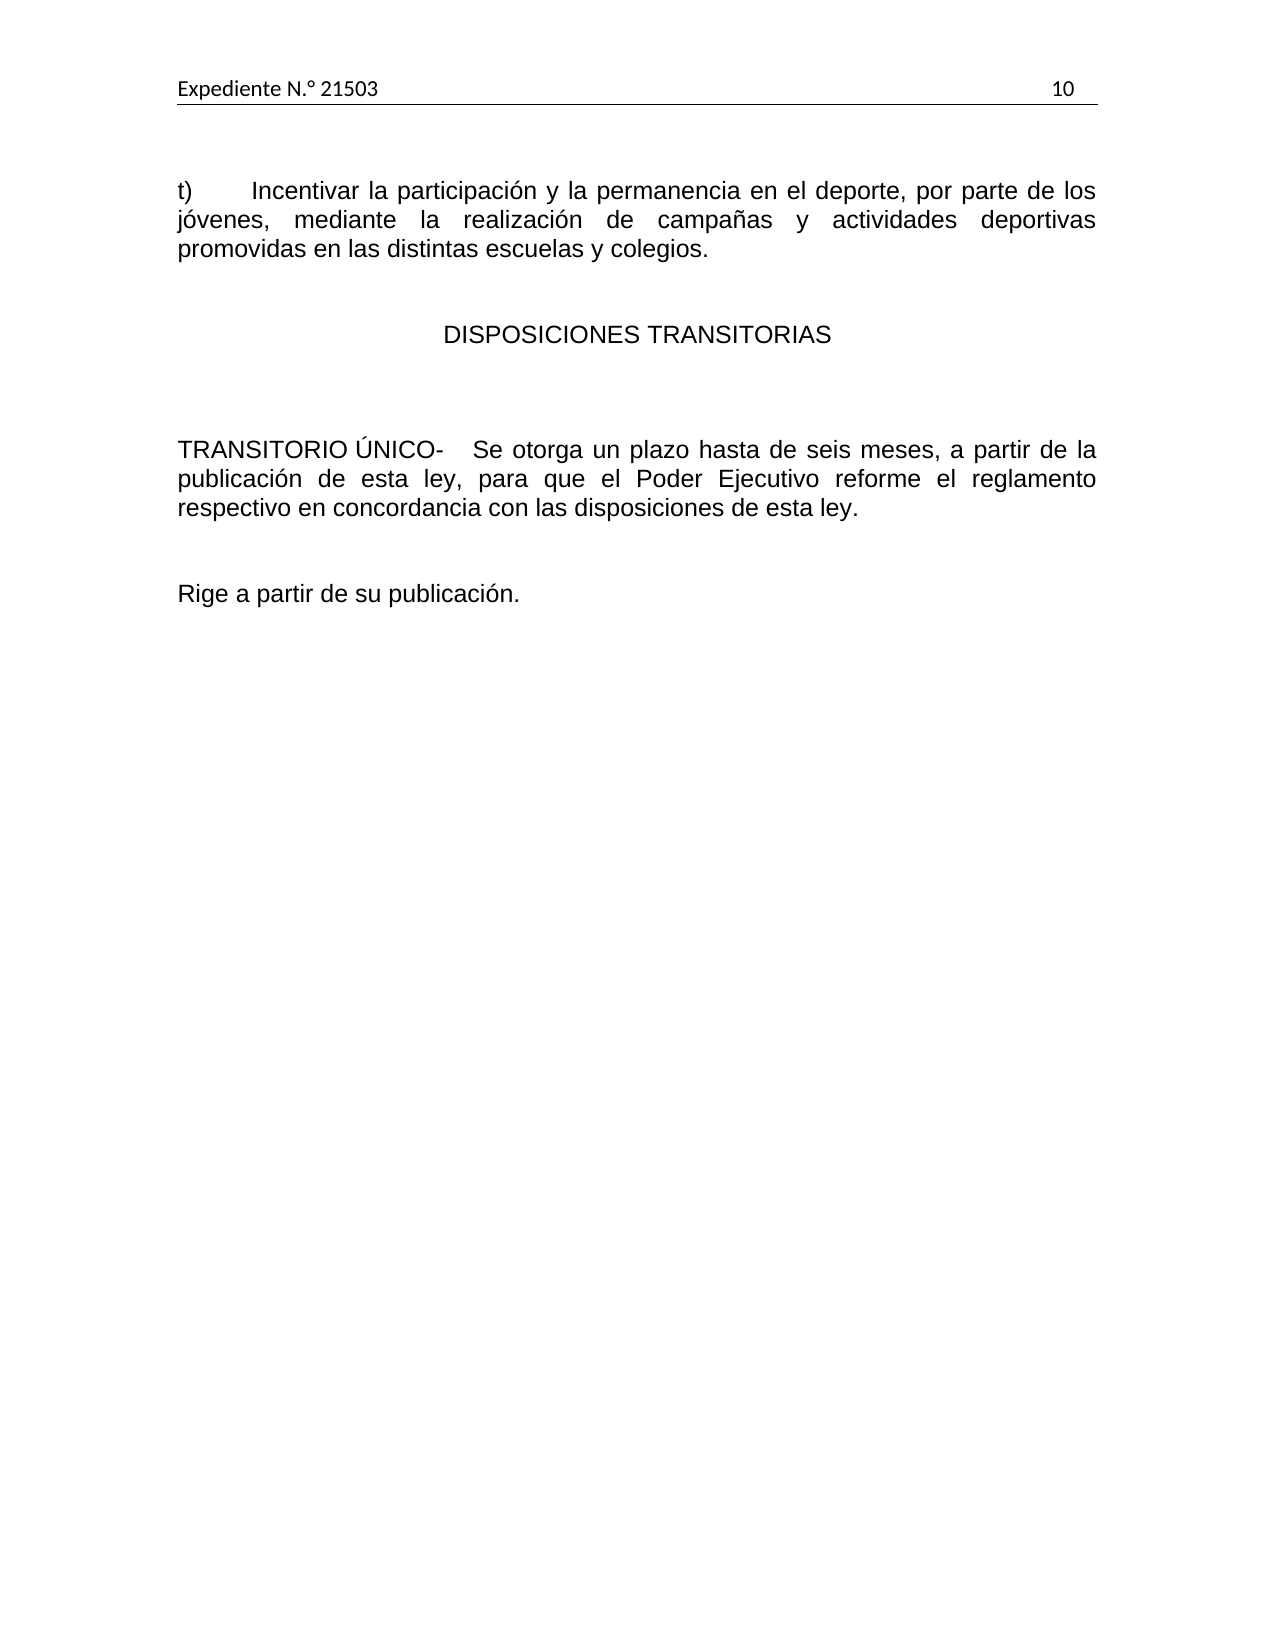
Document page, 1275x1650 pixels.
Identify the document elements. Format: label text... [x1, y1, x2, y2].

text t) Incentivar la participación y la permanencia en el deporte, por parte de los jóvenes, mediante la realización de campañas y actividades deportivas promovidas en las distintas escuelas y colegios. [177, 176, 1098, 263]
text TRANSITORIO ÚNICO- Se otorga un plazo hasta de seis meses, a partir de la publicación de esta ley, para que el Poder Ejecutivo reforme el reglamento respectivo en concordancia con las disposiciones de esta ley. [177, 435, 1098, 521]
text DISPOSICIONES TRANSITORIAS [177, 320, 1098, 349]
text Rige a partir de su publicación. [177, 579, 1098, 608]
